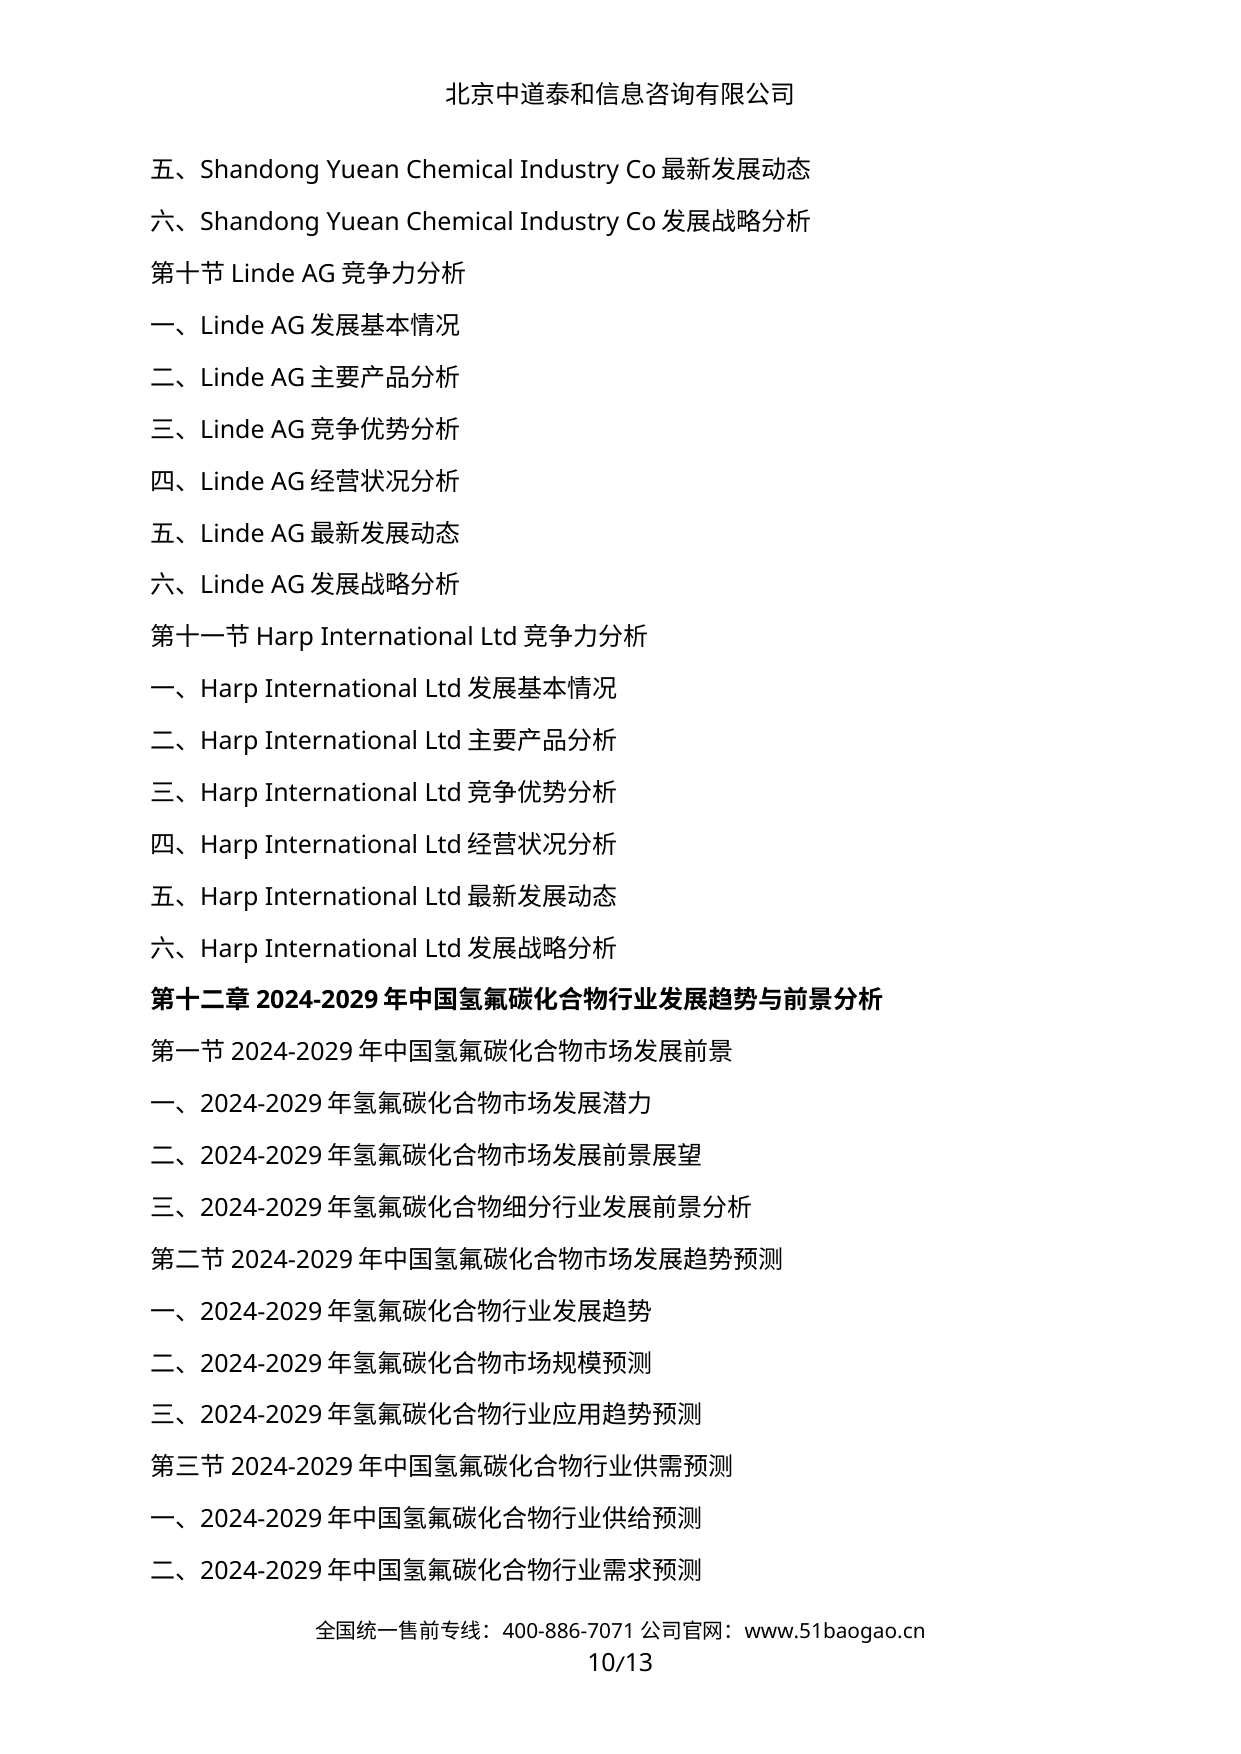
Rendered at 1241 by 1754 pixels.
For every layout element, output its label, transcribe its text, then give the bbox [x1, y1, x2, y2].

text 五、Harp International Ltd最新发展动态 [150, 876, 1090, 912]
text 二、2024-2029年氢氟碳化合物市场规模预测 [150, 1343, 1090, 1379]
text 第十一节 Harp International Ltd竞争力分析 [150, 617, 1090, 653]
text 一、2024-2029年氢氟碳化合物市场发展潜力 [150, 1084, 1090, 1120]
text 六、Linde AG发展战略分析 [150, 565, 1090, 601]
text 四、Linde AG经营状况分析 [150, 461, 1090, 497]
text 四、Harp International Ltd经营状况分析 [150, 824, 1090, 861]
text 二、2024-2029年中国氢氟碳化合物行业需求预测 [150, 1551, 1090, 1587]
text 二、Harp International Ltd主要产品分析 [150, 721, 1090, 757]
text 三、Linde AG竞争优势分析 [150, 409, 1090, 446]
text 第十节 Linde AG竞争力分析 [150, 254, 1090, 290]
text 第十二章 2024-2029年中国氢氟碳化合物行业发展趋势与前景分析 [150, 980, 1090, 1016]
text 五、Linde AG最新发展动态 [150, 513, 1090, 549]
text 三、Harp International Ltd竞争优势分析 [150, 772, 1090, 809]
text 五、Shandong Yuean Chemical Industry Co最新发展动态 [150, 150, 1090, 186]
text 六、Harp International Ltd发展战略分析 [150, 928, 1090, 964]
text 三、2024-2029年氢氟碳化合物行业应用趋势预测 [150, 1395, 1090, 1431]
text 六、Shandong Yuean Chemical Industry Co发展战略分析 [150, 202, 1090, 238]
text 一、Linde AG发展基本情况 [150, 306, 1090, 342]
text 第一节 2024-2029年中国氢氟碳化合物市场发展前景 [150, 1032, 1090, 1068]
text 一、2024-2029年氢氟碳化合物行业发展趋势 [150, 1291, 1090, 1327]
text 一、Harp International Ltd发展基本情况 [150, 669, 1090, 705]
text 第二节 2024-2029年中国氢氟碳化合物市场发展趋势预测 [150, 1239, 1090, 1276]
text 第三节 2024-2029年中国氢氟碳化合物行业供需预测 [150, 1447, 1090, 1483]
text 三、2024-2029年氢氟碳化合物细分行业发展前景分析 [150, 1187, 1090, 1224]
text 二、Linde AG主要产品分析 [150, 357, 1090, 394]
text 一、2024-2029年中国氢氟碳化合物行业供给预测 [150, 1499, 1090, 1535]
text 二、2024-2029年氢氟碳化合物市场发展前景展望 [150, 1136, 1090, 1172]
